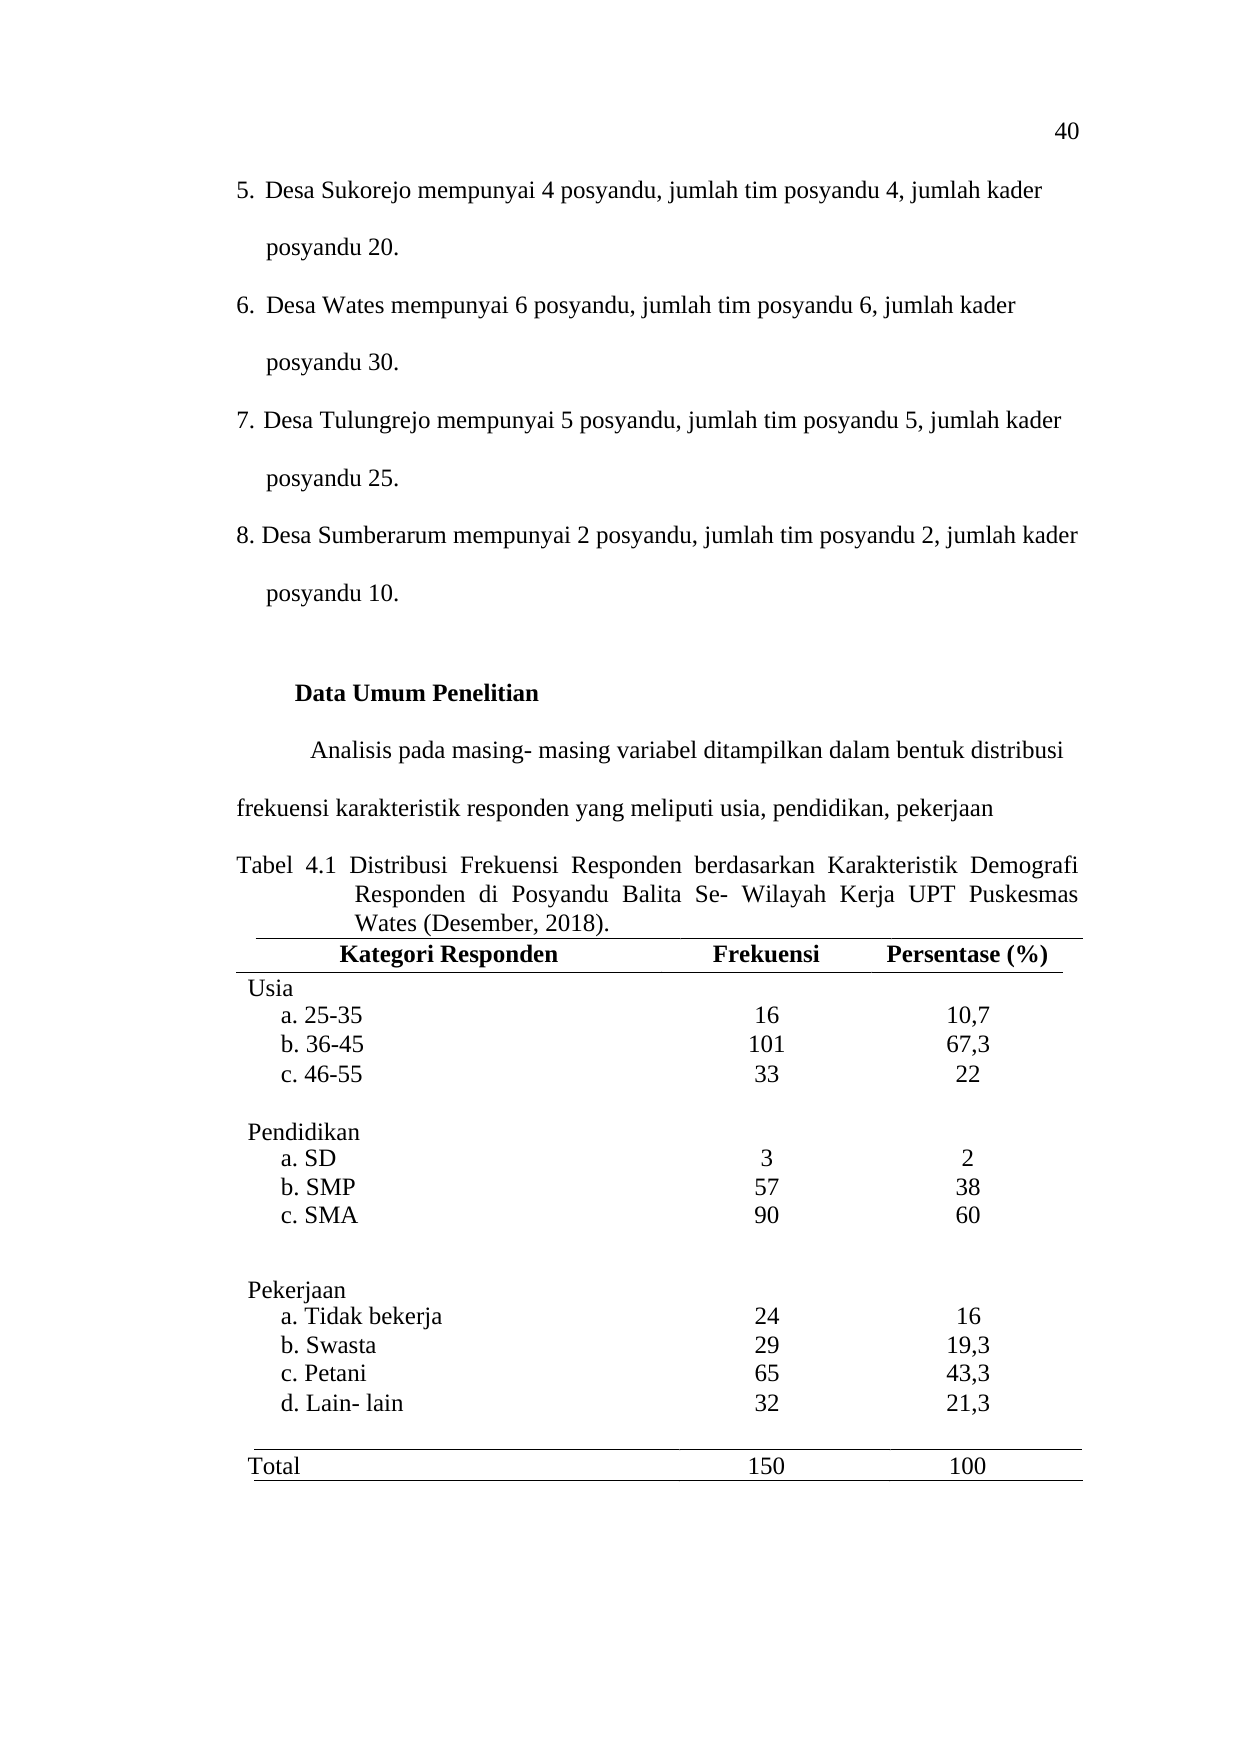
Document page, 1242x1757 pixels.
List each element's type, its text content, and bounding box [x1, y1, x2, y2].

text Analisis pada masing- masing variabel ditampilkan dalam bentuk distribusi frekuensi karakteristik responden yang meliputi usia, pendidikan, pekerjaan [236, 735, 1066, 822]
table_header 24 [598, 1304, 862, 1332]
table_header Usia a. 25-35 [236, 973, 556, 1031]
table_cell 3 [556, 1104, 865, 1174]
table_cell 2 [865, 1104, 1010, 1174]
table_cell 60 [865, 1203, 1010, 1230]
table_cell 29 [598, 1332, 862, 1361]
table_header 16 [556, 973, 865, 1031]
list Desa Wates mempunyai 6 posyandu, jumlah tim posyandu 6, jumlah kader posyandu 30. [236, 290, 1019, 376]
table_cell 38 [865, 1174, 1010, 1202]
table_cell 43,3 [863, 1361, 1011, 1389]
list Desa Sumberarum mempunyai 2 posyandu, jumlah tim posyandu 2, jumlah kader posyandu 10. [236, 520, 1078, 606]
table_cell 22 [865, 1060, 1010, 1103]
table_cell 32 [598, 1389, 862, 1449]
table_cell 67,3 [865, 1031, 1010, 1060]
list Desa Tulungrejo mempunyai 5 posyandu, jumlah tim posyandu 5, jumlah kader posyandu 25. [236, 405, 1062, 491]
table_cell c. SMA [236, 1203, 556, 1230]
table_header 16 [863, 1304, 1011, 1332]
text Total 150 100 [247, 1451, 1127, 1479]
table_header a. Tidak bekerja [239, 1304, 598, 1332]
table_cell 33 [556, 1060, 865, 1103]
text 40 [158, 116, 1079, 145]
table_cell 21,3 [863, 1389, 1011, 1449]
table_cell 65 [598, 1361, 862, 1389]
list Desa Sukorejo mempunyai 4 posyandu, jumlah tim posyandu 4, jumlah kader posyandu 20. [236, 175, 1043, 261]
table_cell 19,3 [863, 1332, 1011, 1361]
table_cell b. 36-45 [236, 1031, 556, 1060]
table_cell Pendidikan a. SD [236, 1104, 556, 1174]
table_cell b. Swasta [239, 1332, 598, 1361]
table_cell 57 [556, 1174, 865, 1202]
subtitle Data Umum Penelitian [294, 678, 1127, 707]
table_cell 90 [556, 1203, 865, 1230]
table_cell c. Petani [239, 1361, 598, 1389]
table_cell c. 46-55 [236, 1060, 556, 1103]
text Pekerjaan [247, 1275, 1127, 1304]
subtitle Kategori Responden Frekuensi Persentase (%) [339, 939, 1127, 968]
table_cell 101 [556, 1031, 865, 1060]
table_header 10,7 [865, 973, 1010, 1031]
table_cell b. SMP [236, 1174, 556, 1202]
table_cell d. Lain- lain [239, 1389, 598, 1449]
text Tabel 4.1 Distribusi Frekuensi Responden berdasarkan Karakteristik Demografi Responden di Posyandu Balita Se- Wilayah Kerja UPT Puskesmas Wates (Desember, 2018). [236, 850, 1079, 937]
